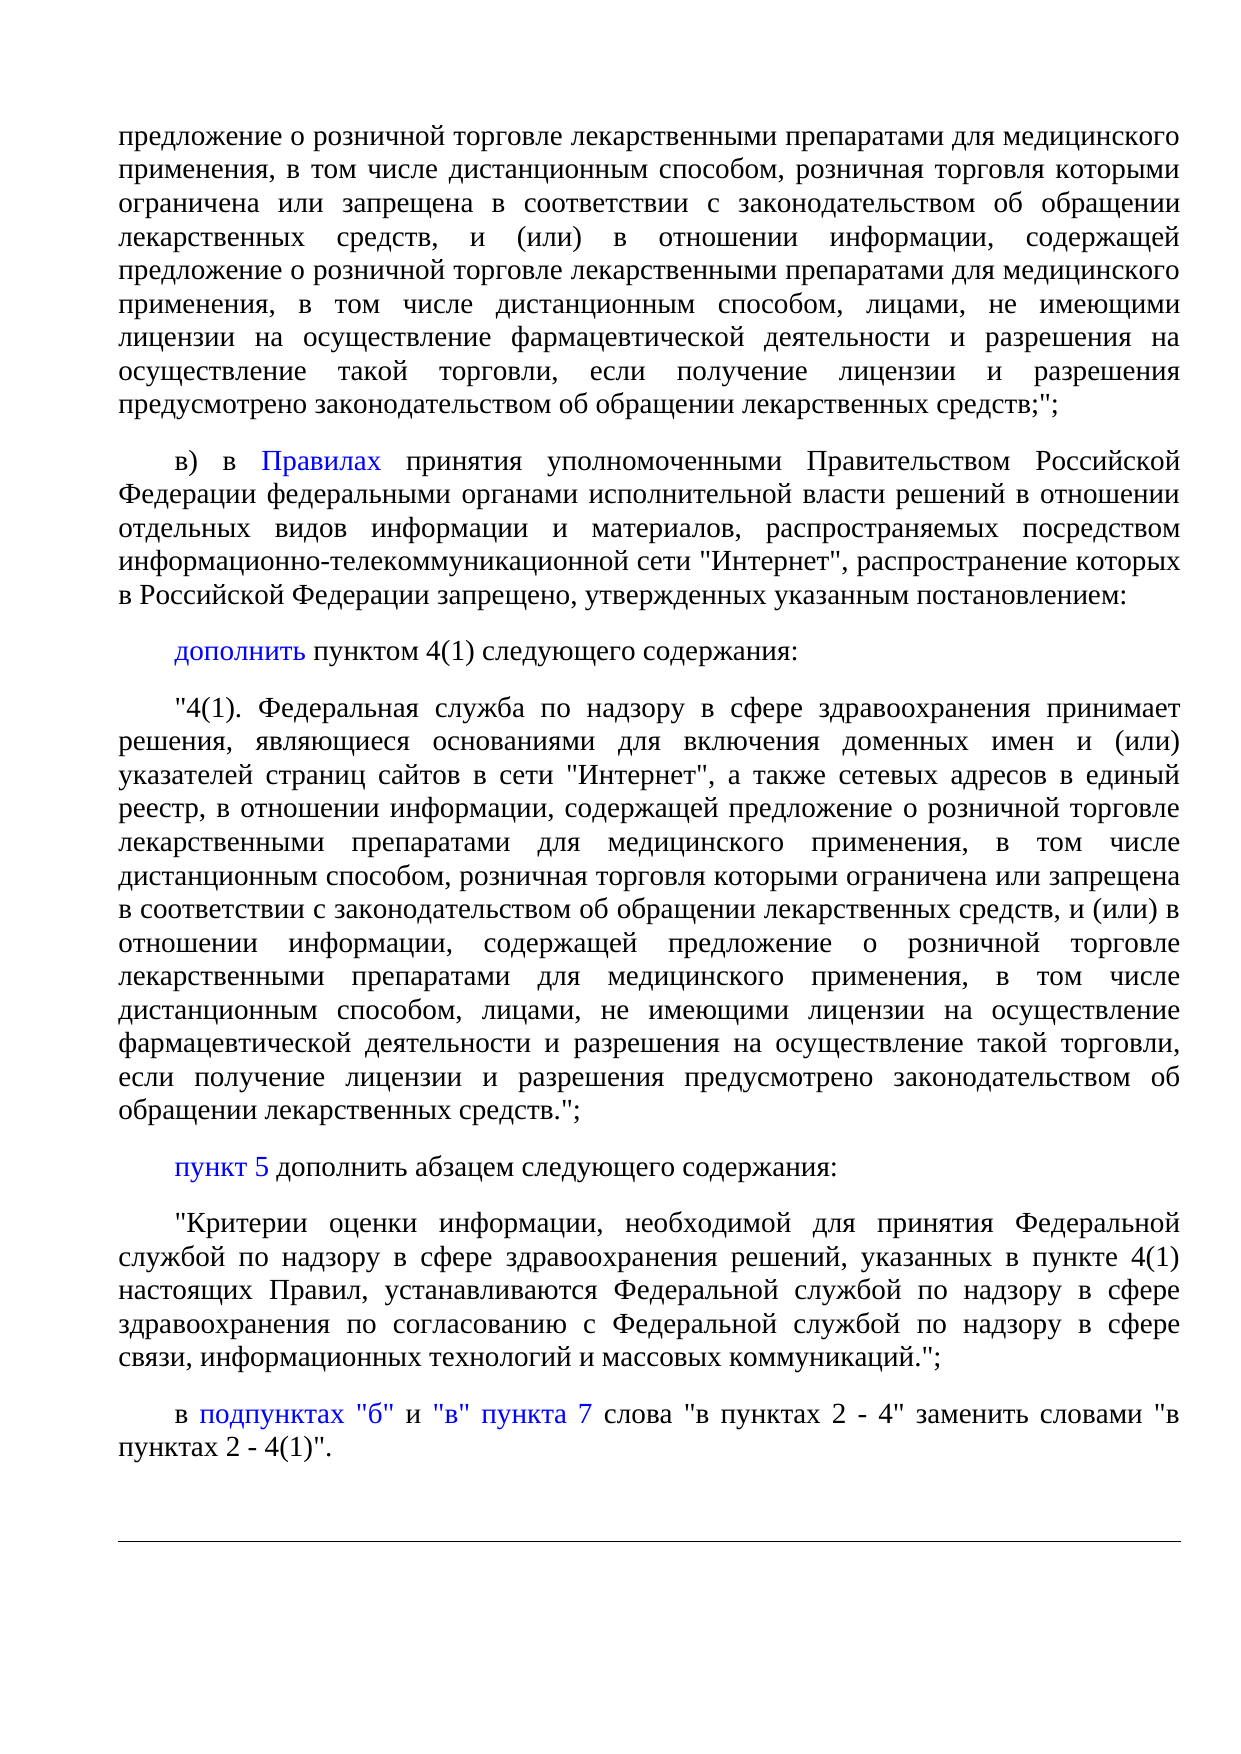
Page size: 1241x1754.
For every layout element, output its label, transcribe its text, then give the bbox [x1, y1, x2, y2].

text пункт 5 дополнить абзацем следующего содержания: [118, 1149, 1181, 1182]
text "Критерии оценки информации, необходимой для принятия Федеральной службой по надзору в сфере здравоохранения решений, указанных в пункте 4(1) настоящих Правил, устанавливаются Федеральной службой по надзору в сфере здравоохранения по согласованию с Федеральной службой по надзору в сфере связи, информационных технологий и массовых коммуникаций."; [118, 1205, 1181, 1373]
text "4(1). Федеральная служба по надзору в сфере здравоохранения принимает решения, являющиеся основаниями для включения доменных имен и (или) указателей страниц сайтов в сети "Интернет", а также сетевых адресов в единый реестр, в отношении информации, содержащей предложение о розничной торговле лекарственными препаратами для медицинского применения, в том числе дистанционным способом, розничная торговля которыми ограничена или запрещена в соответствии с законодательством об обращении лекарственных средств, и (или) в отношении информации, содержащей предложение о розничной торговле лекарственными препаратами для медицинского применения, в том числе дистанционным способом, лицами, не имеющими лицензии на осуществление фармацевтической деятельности и разрешения на осуществление такой торговли, если получение лицензии и разрешения предусмотрено законодательством об обращении лекарственных средств."; [118, 690, 1181, 1126]
text в) в Правилах принятия уполномоченными Правительством Российской Федерации федеральными органами исполнительной власти решений в отношении отдельных видов информации и материалов, распространяемых посредством информационно-телекоммуникационной сети "Интернет", распространение которых в Российской Федерации запрещено, утвержденных указанным постановлением: [118, 443, 1181, 611]
text дополнить пунктом 4(1) следующего содержания: [118, 633, 1181, 667]
text в подпунктах "б" и "в" пункта 7 слова "в пунктах 2 - 4" заменить словами "в пунктах 2 - 4(1)". [118, 1396, 1181, 1463]
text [118, 118, 1181, 420]
